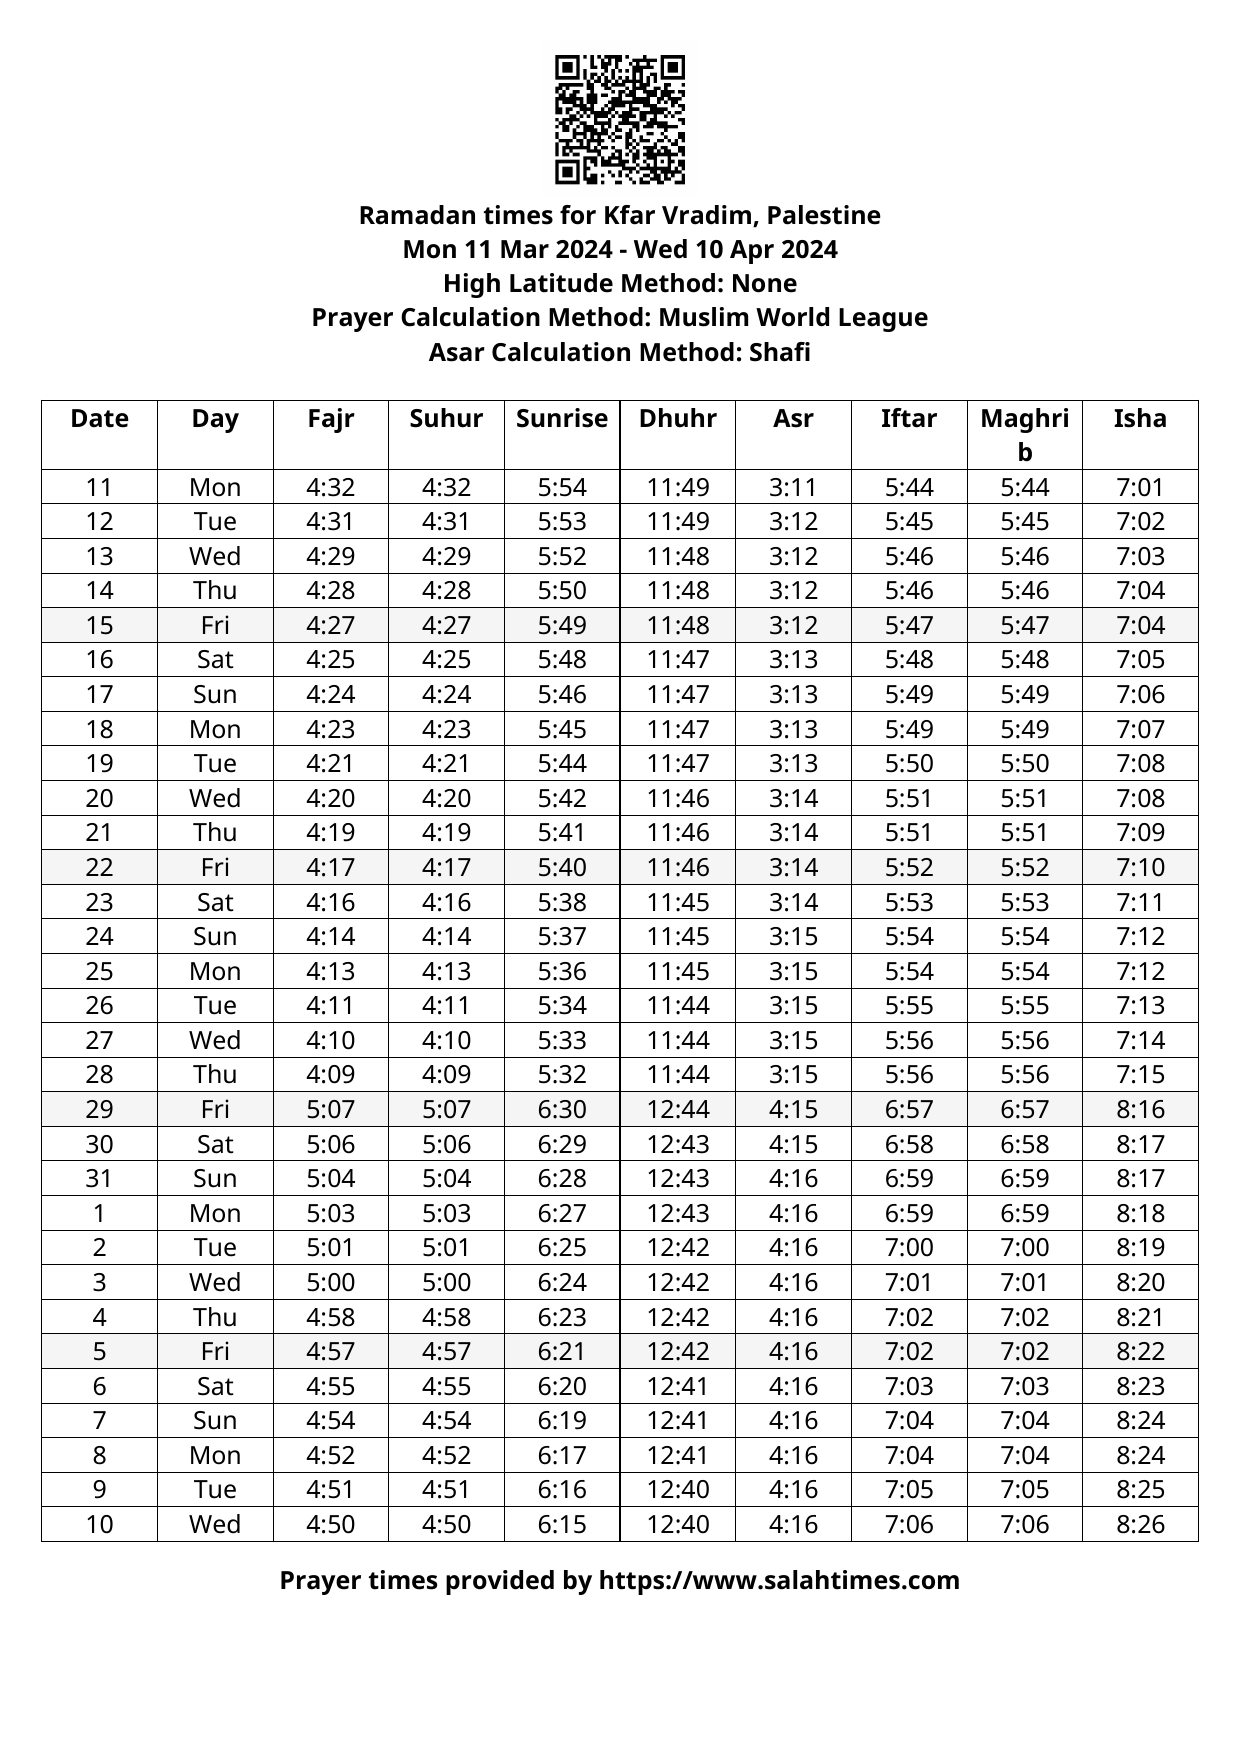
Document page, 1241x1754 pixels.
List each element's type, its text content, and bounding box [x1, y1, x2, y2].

table_cell 11:47 [621, 677, 735, 711]
table_cell 4:09 [389, 1058, 504, 1091]
table_cell 4:16 [736, 1196, 851, 1229]
table_cell 6:29 [505, 1127, 619, 1160]
table_cell Mon [158, 1196, 273, 1229]
table_cell 4:11 [389, 989, 504, 1022]
table_cell 4:13 [389, 954, 504, 987]
table_cell 5:38 [505, 885, 619, 918]
table_cell 5:51 [852, 816, 967, 849]
table_cell 31 [42, 1161, 157, 1195]
table_cell 3:14 [736, 781, 851, 814]
table_cell 4:14 [389, 919, 504, 953]
table_header Day [158, 401, 273, 469]
table_cell 16 [42, 643, 157, 676]
table_cell 4:24 [389, 677, 504, 711]
table_cell 6:59 [852, 1161, 967, 1195]
table_cell Sat [158, 1127, 273, 1160]
table_cell 3:13 [736, 712, 851, 745]
table_cell 4:51 [274, 1473, 388, 1506]
table_cell 3:12 [736, 539, 851, 572]
table_cell 5:56 [968, 1023, 1082, 1057]
table_cell 29 [42, 1092, 157, 1126]
table_cell 5:56 [852, 1058, 967, 1091]
table_cell 7:05 [852, 1473, 967, 1506]
table_cell 4:21 [274, 746, 388, 780]
table_cell 5:46 [852, 574, 967, 607]
table_cell 7:05 [968, 1473, 1082, 1506]
table_cell 6:16 [505, 1473, 619, 1506]
table_cell 5:55 [968, 989, 1082, 1022]
table_cell 8:19 [1083, 1231, 1198, 1264]
table_cell 7:04 [852, 1438, 967, 1472]
table_cell 7:04 [968, 1438, 1082, 1472]
table_cell 4:16 [736, 1334, 851, 1368]
table_cell 4:23 [274, 712, 388, 745]
text Ramadan times for Kfar Vradim, Palestine [42, 198, 1198, 232]
table_cell 12:40 [621, 1473, 735, 1506]
table_cell 12:42 [621, 1231, 735, 1264]
table_cell 3:15 [736, 954, 851, 987]
table_cell 11:46 [621, 816, 735, 849]
table_cell 8:18 [1083, 1196, 1198, 1229]
table_cell 4:52 [274, 1438, 388, 1472]
table_cell 20 [42, 781, 157, 814]
table_cell 4:16 [274, 885, 388, 918]
table_cell 5:49 [852, 712, 967, 745]
table_cell 6 [42, 1369, 157, 1402]
table_cell Thu [158, 574, 273, 607]
table_cell 10 [42, 1507, 157, 1541]
table_cell Mon [158, 1438, 273, 1472]
table_cell 5:54 [852, 919, 967, 953]
table_cell 5:49 [505, 608, 619, 642]
table_cell 3:15 [736, 989, 851, 1022]
table_cell 3:12 [736, 574, 851, 607]
table_cell 3:13 [736, 643, 851, 676]
table_cell 12:42 [621, 1265, 735, 1299]
table_cell 11:44 [621, 1058, 735, 1091]
table_cell 6:21 [505, 1334, 619, 1368]
table_cell 3:12 [736, 504, 851, 538]
table_cell 4:16 [736, 1265, 851, 1299]
table_cell Thu [158, 1058, 273, 1091]
table_cell 4:16 [736, 1438, 851, 1472]
table_cell 4:28 [389, 574, 504, 607]
table_cell 5:45 [968, 504, 1082, 538]
table_cell Wed [158, 539, 273, 572]
table_cell 5:54 [968, 954, 1082, 987]
table_cell 7:15 [1083, 1058, 1198, 1091]
table_cell Sat [158, 1369, 273, 1402]
table_cell 7:02 [968, 1334, 1082, 1368]
table_cell 5:37 [505, 919, 619, 953]
table_cell 7:03 [1083, 539, 1198, 572]
table_cell 25 [42, 954, 157, 987]
table_cell 7:04 [852, 1404, 967, 1437]
table_cell 3 [42, 1265, 157, 1299]
table_cell 19 [42, 746, 157, 780]
table_cell 7:02 [1083, 504, 1198, 538]
table_header Suhur [389, 401, 504, 469]
text High Latitude Method: None [42, 266, 1198, 300]
table_cell 5:51 [852, 781, 967, 814]
table_cell 4:17 [274, 850, 388, 884]
table_cell 3:14 [736, 850, 851, 884]
table_cell 3:11 [736, 470, 851, 503]
table_cell 5:46 [968, 539, 1082, 572]
table_cell 4:19 [274, 816, 388, 849]
table_cell 11:46 [621, 781, 735, 814]
table_cell 4:58 [389, 1300, 504, 1333]
table_cell 4:50 [274, 1507, 388, 1541]
table_cell 12:43 [621, 1161, 735, 1195]
table_cell 5:42 [505, 781, 619, 814]
table_cell 3:13 [736, 746, 851, 780]
table_cell 7:12 [1083, 954, 1198, 987]
table_cell 8:25 [1083, 1473, 1198, 1506]
table_cell Wed [158, 1265, 273, 1299]
table_cell 7:06 [968, 1507, 1082, 1541]
table_cell 5:00 [274, 1265, 388, 1299]
table_cell 4:16 [736, 1161, 851, 1195]
table_cell 5:07 [274, 1092, 388, 1126]
table_header Maghrib [968, 401, 1082, 469]
table_cell 4:50 [389, 1507, 504, 1541]
table_cell 5:52 [968, 850, 1082, 884]
table_cell 12 [42, 504, 157, 538]
table_cell 5:50 [968, 746, 1082, 780]
table_cell 26 [42, 989, 157, 1022]
table_cell 8:17 [1083, 1161, 1198, 1195]
table_cell Tue [158, 746, 273, 780]
table_cell 6:58 [968, 1127, 1082, 1160]
table_cell 5:45 [505, 712, 619, 745]
table_cell Mon [158, 470, 273, 503]
table_cell 11:44 [621, 989, 735, 1022]
table_cell 22 [42, 850, 157, 884]
table_cell 8 [42, 1438, 157, 1472]
table_cell 6:57 [852, 1092, 967, 1126]
table_cell 12:43 [621, 1127, 735, 1160]
table_cell 5:04 [389, 1161, 504, 1195]
table_cell 11:49 [621, 504, 735, 538]
table_cell 18 [42, 712, 157, 745]
table_cell 9 [42, 1473, 157, 1506]
table_cell 3:15 [736, 1058, 851, 1091]
text Asar Calculation Method: Shafi [42, 334, 1198, 368]
table_cell 7:01 [852, 1265, 967, 1299]
table_header Dhuhr [621, 401, 735, 469]
table_cell 4:27 [389, 608, 504, 642]
table_cell 4:57 [274, 1334, 388, 1368]
table_cell 11:45 [621, 885, 735, 918]
table_cell 11:47 [621, 712, 735, 745]
table_cell 7:02 [852, 1300, 967, 1333]
table_cell 4:24 [274, 677, 388, 711]
table_cell 5:54 [968, 919, 1082, 953]
table_cell 5:51 [968, 816, 1082, 849]
table_cell 7:05 [1083, 643, 1198, 676]
table_cell 11:47 [621, 746, 735, 780]
table_cell 12:44 [621, 1092, 735, 1126]
table_cell 8:16 [1083, 1092, 1198, 1126]
table_cell 7:13 [1083, 989, 1198, 1022]
table_cell 5:53 [968, 885, 1082, 918]
table_cell 4:52 [389, 1438, 504, 1472]
table_cell 4:16 [389, 885, 504, 918]
table_cell Fri [158, 1092, 273, 1126]
table_cell 12:41 [621, 1369, 735, 1402]
table_cell 6:17 [505, 1438, 619, 1472]
table_cell 5 [42, 1334, 157, 1368]
table_cell 4:16 [736, 1404, 851, 1437]
table_cell 7:01 [968, 1265, 1082, 1299]
table_cell 4:31 [389, 504, 504, 538]
table_cell 7:03 [852, 1369, 967, 1402]
table_cell 2 [42, 1231, 157, 1264]
table_cell 17 [42, 677, 157, 711]
table_cell 5:01 [274, 1231, 388, 1264]
table_cell 5:04 [274, 1161, 388, 1195]
table_cell 5:52 [505, 539, 619, 572]
table_cell 3:12 [736, 608, 851, 642]
table_cell 11:48 [621, 608, 735, 642]
table_cell 5:49 [852, 677, 967, 711]
table_cell 4:57 [389, 1334, 504, 1368]
table_cell 4:58 [274, 1300, 388, 1333]
table_cell 5:45 [852, 504, 967, 538]
table_cell 6:27 [505, 1196, 619, 1229]
table_cell 5:44 [505, 746, 619, 780]
table_cell 4:10 [389, 1023, 504, 1057]
table_cell 5:56 [852, 1023, 967, 1057]
table_cell 4:31 [274, 504, 388, 538]
table_cell 7:02 [968, 1300, 1082, 1333]
table_cell 7:09 [1083, 816, 1198, 849]
table_cell 4:54 [389, 1404, 504, 1437]
table_cell 6:15 [505, 1507, 619, 1541]
table_cell Mon [158, 954, 273, 987]
table_cell 5:46 [968, 574, 1082, 607]
table_cell Thu [158, 816, 273, 849]
table_cell 4:16 [736, 1507, 851, 1541]
table_cell 11 [42, 470, 157, 503]
table_cell 6:59 [852, 1196, 967, 1229]
table_cell 6:59 [968, 1196, 1082, 1229]
table_cell Tue [158, 1473, 273, 1506]
table_cell 7:06 [852, 1507, 967, 1541]
table_cell 7:11 [1083, 885, 1198, 918]
table_cell 4:16 [736, 1473, 851, 1506]
table_cell 11:49 [621, 470, 735, 503]
table_cell 7:07 [1083, 712, 1198, 745]
table_header Date [42, 401, 157, 469]
table_cell 4:32 [389, 470, 504, 503]
table_header Isha [1083, 401, 1198, 469]
table_cell 7:00 [852, 1231, 967, 1264]
table_cell 4:13 [274, 954, 388, 987]
table_cell 6:57 [968, 1092, 1082, 1126]
table_cell 23 [42, 885, 157, 918]
table_cell 4:15 [736, 1127, 851, 1160]
table_cell 5:47 [968, 608, 1082, 642]
table_cell 11:47 [621, 643, 735, 676]
table_cell 4:20 [389, 781, 504, 814]
table_cell 8:17 [1083, 1127, 1198, 1160]
table_cell 4:16 [736, 1369, 851, 1402]
table_cell Tue [158, 504, 273, 538]
table_cell 4:17 [389, 850, 504, 884]
table_cell 5:55 [852, 989, 967, 1022]
table_cell 7:04 [968, 1404, 1082, 1437]
table_cell 5:06 [389, 1127, 504, 1160]
table_cell 7:04 [1083, 608, 1198, 642]
table_cell 7:02 [852, 1334, 967, 1368]
table_cell 6:58 [852, 1127, 967, 1160]
table_cell 4:10 [274, 1023, 388, 1057]
table_cell 5:07 [389, 1092, 504, 1126]
table_cell 14 [42, 574, 157, 607]
table_cell 4:55 [274, 1369, 388, 1402]
table_cell 13 [42, 539, 157, 572]
table_cell 12:40 [621, 1507, 735, 1541]
text Prayer Calculation Method: Muslim World League [42, 300, 1198, 334]
table_cell 5:46 [505, 677, 619, 711]
table_cell 5:54 [852, 954, 967, 987]
table_cell 8:24 [1083, 1404, 1198, 1437]
table_cell 5:00 [389, 1265, 504, 1299]
table_cell 8:23 [1083, 1369, 1198, 1402]
table_cell 5:51 [968, 781, 1082, 814]
table_cell 5:44 [968, 470, 1082, 503]
table_cell 6:28 [505, 1161, 619, 1195]
table_cell 12:42 [621, 1334, 735, 1368]
table_cell 4:20 [274, 781, 388, 814]
table_cell 4:19 [389, 816, 504, 849]
table_cell 3:13 [736, 677, 851, 711]
table_cell 6:59 [968, 1161, 1082, 1195]
table_cell Sun [158, 1404, 273, 1437]
table_cell 4:21 [389, 746, 504, 780]
table_cell 5:40 [505, 850, 619, 884]
table_cell 8:24 [1083, 1438, 1198, 1472]
table_cell 12:43 [621, 1196, 735, 1229]
table_cell 12:42 [621, 1300, 735, 1333]
table_header Asr [736, 401, 851, 469]
table_cell 7:12 [1083, 919, 1198, 953]
table_cell 4:51 [389, 1473, 504, 1506]
table_cell Fri [158, 1334, 273, 1368]
table_cell 5:41 [505, 816, 619, 849]
table_cell 5:03 [389, 1196, 504, 1229]
table_cell 7:14 [1083, 1023, 1198, 1057]
table_cell 5:47 [852, 608, 967, 642]
table_cell 12:41 [621, 1438, 735, 1472]
table_cell 4:29 [389, 539, 504, 572]
table_cell 11:46 [621, 850, 735, 884]
table_header Sunrise [505, 401, 619, 469]
table_cell 4:54 [274, 1404, 388, 1437]
table_cell 27 [42, 1023, 157, 1057]
table_cell 4:25 [389, 643, 504, 676]
table_cell 5:44 [852, 470, 967, 503]
table_cell Fri [158, 608, 273, 642]
table_cell 7:08 [1083, 781, 1198, 814]
table_cell 4:28 [274, 574, 388, 607]
table_cell 5:50 [505, 574, 619, 607]
table_cell 6:20 [505, 1369, 619, 1402]
table_cell 1 [42, 1196, 157, 1229]
text Mon 11 Mar 2024 - Wed 10 Apr 2024 [42, 232, 1198, 266]
table_cell 4:23 [389, 712, 504, 745]
table_cell Mon [158, 712, 273, 745]
table_cell Tue [158, 989, 273, 1022]
table_cell Sun [158, 677, 273, 711]
table_cell 30 [42, 1127, 157, 1160]
table_cell Wed [158, 1023, 273, 1057]
table_cell 5:33 [505, 1023, 619, 1057]
table_cell 6:30 [505, 1092, 619, 1126]
table_cell 7:08 [1083, 746, 1198, 780]
table_cell 7:06 [1083, 677, 1198, 711]
table_cell 12:41 [621, 1404, 735, 1437]
table_cell 11:48 [621, 539, 735, 572]
picture [542, 41, 699, 198]
table_cell 5:56 [968, 1058, 1082, 1091]
table_cell Sun [158, 919, 273, 953]
table_cell 5:52 [852, 850, 967, 884]
table_cell 8:21 [1083, 1300, 1198, 1333]
table_cell Thu [158, 1300, 273, 1333]
table_cell 5:54 [505, 470, 619, 503]
table_cell 4:15 [736, 1092, 851, 1126]
table_cell 5:32 [505, 1058, 619, 1091]
table_cell 4:16 [736, 1231, 851, 1264]
table_cell 5:36 [505, 954, 619, 987]
table_cell 4:09 [274, 1058, 388, 1091]
table_cell 28 [42, 1058, 157, 1091]
table_cell 5:34 [505, 989, 619, 1022]
table_cell 5:06 [274, 1127, 388, 1160]
table_cell 5:50 [852, 746, 967, 780]
table_cell 6:23 [505, 1300, 619, 1333]
table_cell Wed [158, 1507, 273, 1541]
table_cell 5:48 [852, 643, 967, 676]
table_cell 4 [42, 1300, 157, 1333]
table_cell 4:32 [274, 470, 388, 503]
table_cell 5:49 [968, 712, 1082, 745]
table_cell 24 [42, 919, 157, 953]
table_cell 11:48 [621, 574, 735, 607]
text Prayer times provided by https://www.salahtimes.com [42, 1563, 1198, 1597]
table_cell 4:29 [274, 539, 388, 572]
table_cell 15 [42, 608, 157, 642]
table_cell 11:45 [621, 954, 735, 987]
table_cell 5:49 [968, 677, 1082, 711]
table_cell 21 [42, 816, 157, 849]
table_cell 8:26 [1083, 1507, 1198, 1541]
table_header Fajr [274, 401, 388, 469]
table_cell Fri [158, 850, 273, 884]
table_cell 5:03 [274, 1196, 388, 1229]
table_cell 7:01 [1083, 470, 1198, 503]
table_cell 6:25 [505, 1231, 619, 1264]
table_cell 7:04 [1083, 574, 1198, 607]
table_cell 4:16 [736, 1300, 851, 1333]
table_cell 11:44 [621, 1023, 735, 1057]
table_cell 5:48 [968, 643, 1082, 676]
table_cell 3:15 [736, 1023, 851, 1057]
table_cell 5:53 [505, 504, 619, 538]
table_cell 7:10 [1083, 850, 1198, 884]
table_cell Tue [158, 1231, 273, 1264]
table_cell 4:25 [274, 643, 388, 676]
table_cell 3:15 [736, 919, 851, 953]
table_cell Sat [158, 885, 273, 918]
table_cell 4:27 [274, 608, 388, 642]
table_cell 5:46 [852, 539, 967, 572]
table_cell 3:14 [736, 885, 851, 918]
table_cell Sun [158, 1161, 273, 1195]
table_cell 3:14 [736, 816, 851, 849]
table_cell 4:11 [274, 989, 388, 1022]
table_cell 7:03 [968, 1369, 1082, 1402]
table_cell 4:14 [274, 919, 388, 953]
table_cell 8:22 [1083, 1334, 1198, 1368]
table_cell 6:19 [505, 1404, 619, 1437]
table_cell 5:53 [852, 885, 967, 918]
table_cell 7:00 [968, 1231, 1082, 1264]
table_cell 7 [42, 1404, 157, 1437]
table_cell 5:01 [389, 1231, 504, 1264]
table_cell Wed [158, 781, 273, 814]
table_cell 4:55 [389, 1369, 504, 1402]
table_cell 8:20 [1083, 1265, 1198, 1299]
table_cell 6:24 [505, 1265, 619, 1299]
table_cell 5:48 [505, 643, 619, 676]
table_cell Sat [158, 643, 273, 676]
table_cell 11:45 [621, 919, 735, 953]
table_header Iftar [852, 401, 967, 469]
